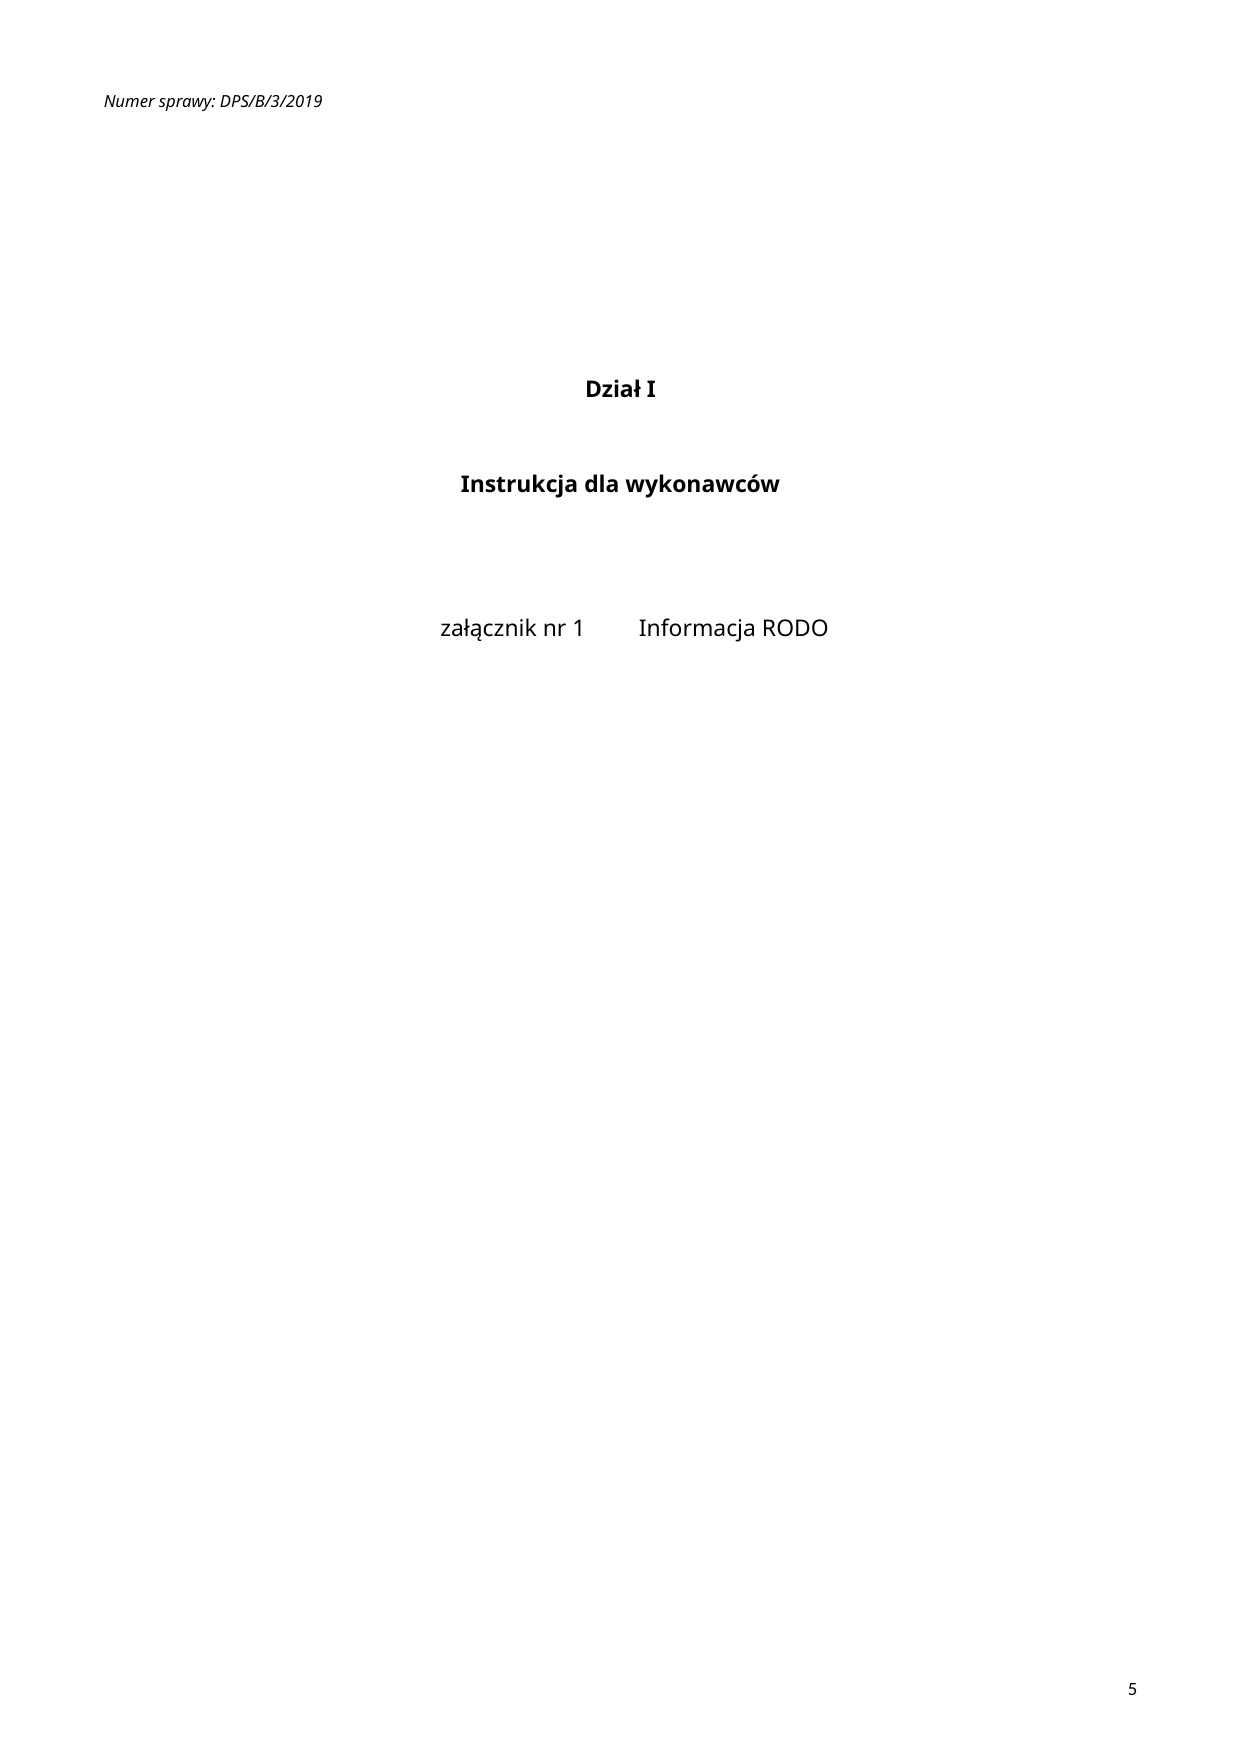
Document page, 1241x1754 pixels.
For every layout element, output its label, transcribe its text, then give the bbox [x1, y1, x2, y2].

text Dział I [103, 372, 1137, 404]
text Instrukcja dla wykonawców [103, 468, 1137, 499]
text załącznik nr 1 Informacja RODO [103, 612, 1137, 643]
